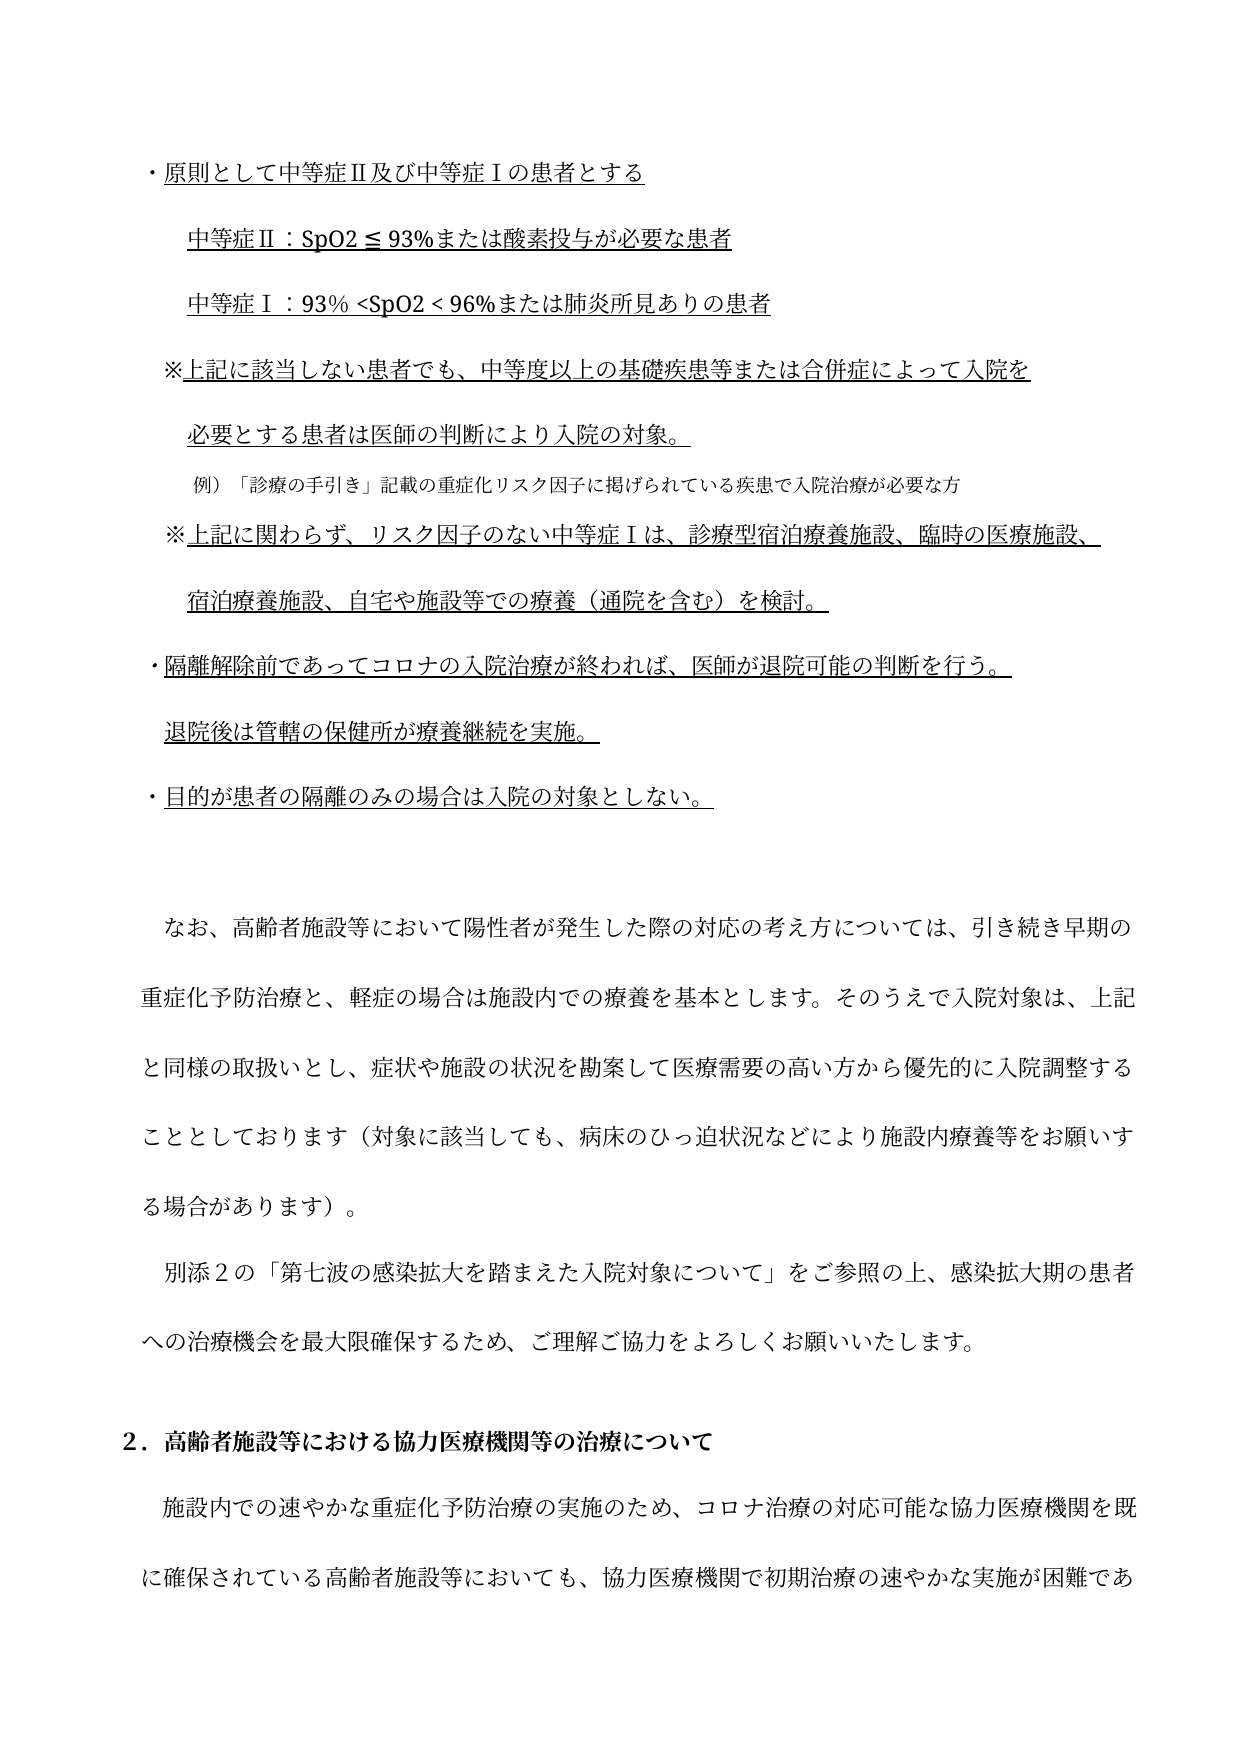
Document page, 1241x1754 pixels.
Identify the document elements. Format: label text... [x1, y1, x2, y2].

text 別添２の「第七波の感染拡大を踏まえた入院対象について」をご参照の上、感染拡大期の患者への治療機会を最大限確保するため、ご理解ご協力をよろしくお願いいたします。 [118, 1241, 1137, 1371]
text ・隔離解除前であってコロナの入院治療が終われば、医師が退院可能の判断を行う。 [118, 634, 1137, 695]
text ２．高齢者施設等における協力医療機関等の治療について [118, 1411, 1137, 1471]
text ・原則として中等症Ⅱ及び中等症Ⅰの患者とする [118, 142, 1137, 202]
text ・目的が患者の隔離のみの場合は入院の対象としない。 [118, 766, 1137, 826]
text 宿泊療養施設、自宅や施設等での療養（通院を含む）を検討。 [118, 569, 1137, 630]
text 退院後は管轄の保健所が療養継続を実施。 [118, 700, 1137, 761]
text なお、高齢者施設等において陽性者が発生した際の対応の考え方については、引き続き早期の重症化予防治療と、軽症の場合は施設内での療養を基本とします。そのうえで入院対象は、上記と同様の取扱いとし、症状や施設の状況を勘案して医療需要の高い方から優先的に入院調整することとしております（対象に該当しても、病床のひっ迫状況などにより施設内療養等をお願いする場合があります）。 [140, 896, 1137, 1236]
text 中等症Ⅱ：SpO2 ≦ 93%または酸素投与が必要な患者 [118, 207, 1137, 268]
text 必要とする患者は医師の判断により入院の対象。 [118, 404, 1137, 464]
text ※上記に該当しない患者でも、中等度以上の基礎疾患等または合併症によって入院を [118, 338, 1137, 399]
text 例）「診療の手引き」記載の重症化リスク因子に掲げられている疾患で入院治療が必要な方 [118, 469, 1137, 499]
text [118, 1476, 1137, 1606]
text ※上記に関わらず、リスク因子のない中等症Ⅰは、診療型宿泊療養施設、臨時の医療施設、 [118, 503, 1137, 564]
text 中等症Ⅰ：93％ <SpO2 < 96%または肺炎所見ありの患者 [118, 273, 1137, 333]
